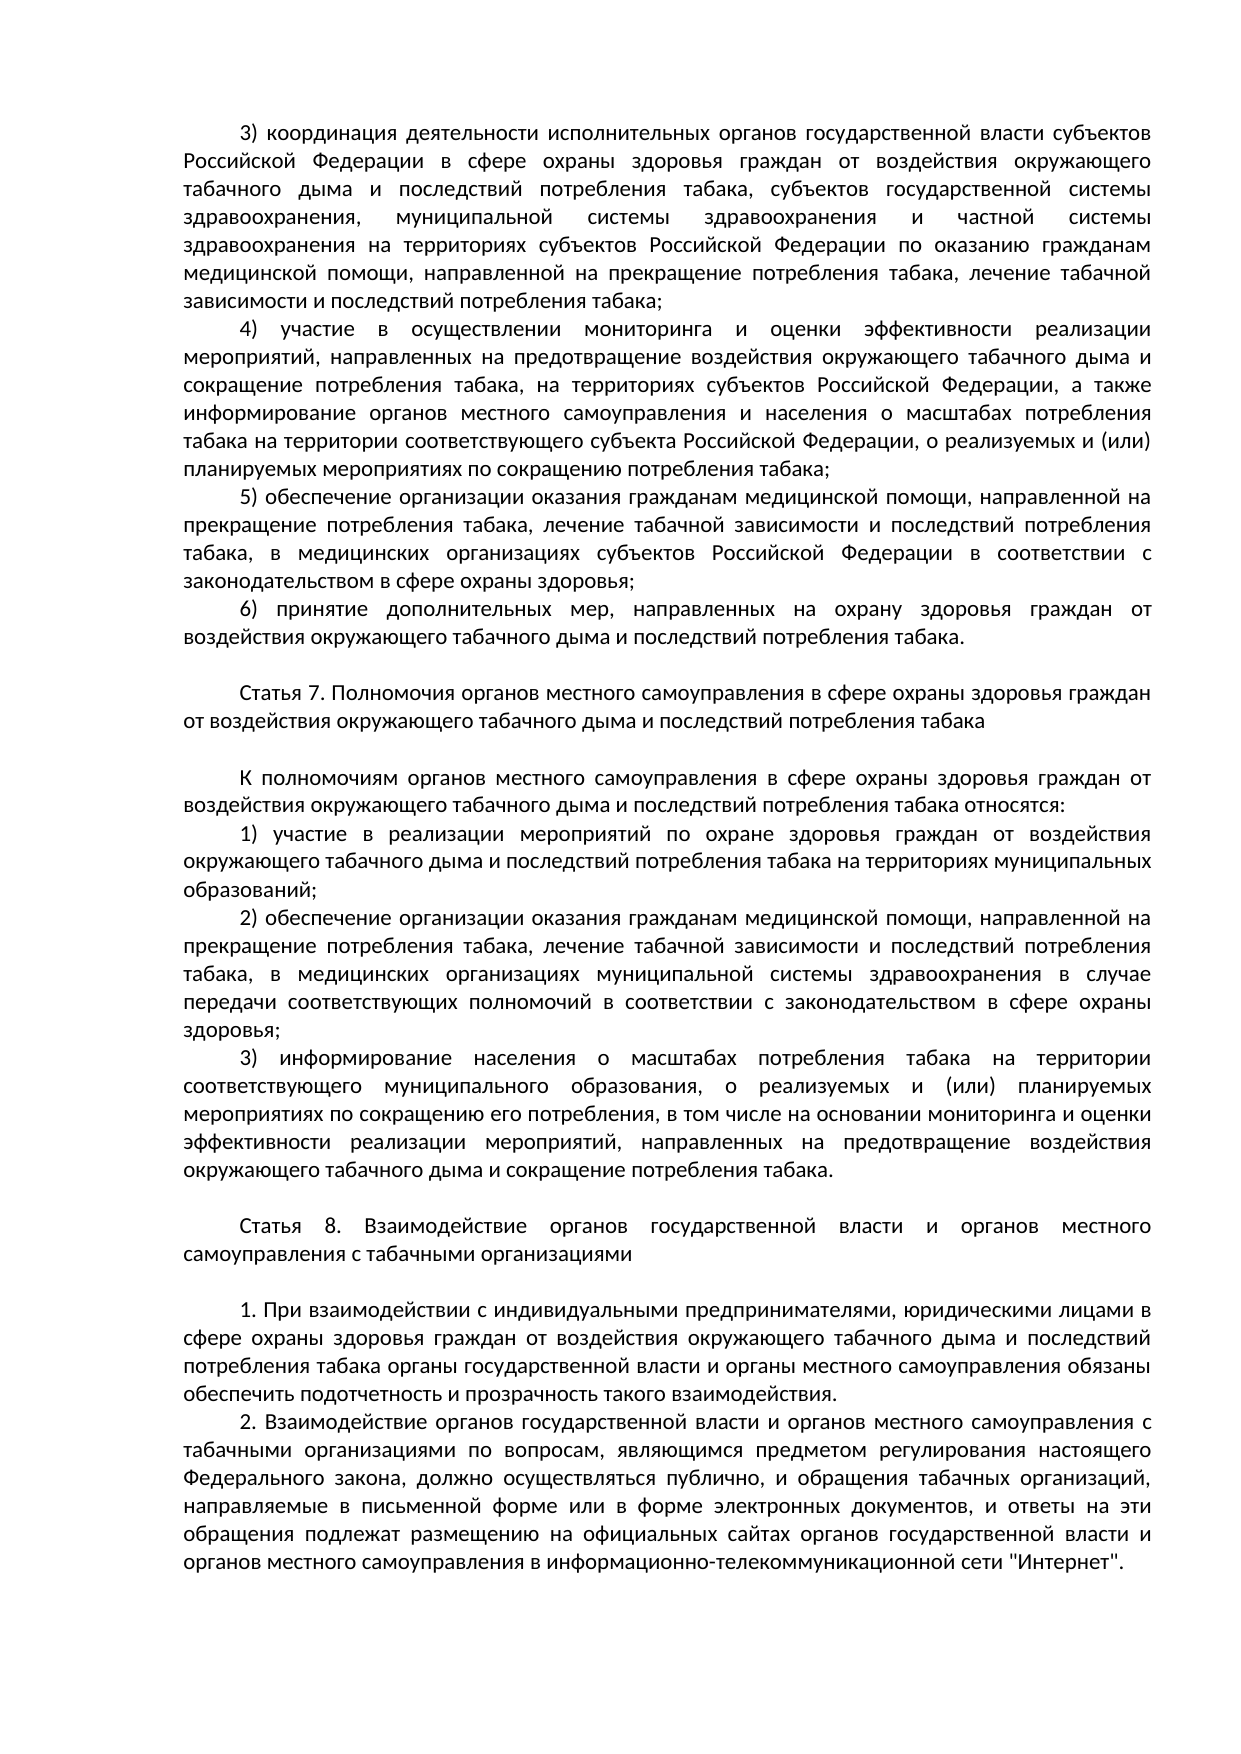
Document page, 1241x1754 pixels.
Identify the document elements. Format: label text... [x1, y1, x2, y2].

text 6) принятие дополнительных мер, направленных на охрану здоровья граждан от воздействия окружающего табачного дыма и последствий потребления табака. [183, 594, 1152, 651]
text 2) обеспечение организации оказания гражданам медицинской помощи, направленной на прекращение потребления табака, лечение табачной зависимости и последствий потребления табака, в медицинских организациях муниципальной системы здравоохранения в случае передачи соответствующих полномочий в соответствии с законодательством в сфере охраны здоровья; [183, 903, 1152, 1043]
text 5) обеспечение организации оказания гражданам медицинской помощи, направленной на прекращение потребления табака, лечение табачной зависимости и последствий потребления табака, в медицинских организациях субъектов Российской Федерации в соответствии с законодательством в сфере охраны здоровья; [183, 482, 1152, 594]
text 3) координация деятельности исполнительных органов государственной власти субъектов Российской Федерации в сфере охраны здоровья граждан от воздействия окружающего табачного дыма и последствий потребления табака, субъектов государственной системы здравоохранения, муниципальной системы здравоохранения и частной системы здравоохранения на территориях субъектов Российской Федерации по оказанию гражданам медицинской помощи, направленной на прекращение потребления табака, лечение табачной зависимости и последствий потребления табака; [183, 118, 1152, 314]
text 3) информирование населения о масштабах потребления табака на территории соответствующего муниципального образования, о реализуемых и (или) планируемых мероприятиях по сокращению его потребления, в том числе на основании мониторинга и оценки эффективности реализации мероприятий, направленных на предотвращение воздействия окружающего табачного дыма и сокращение потребления табака. [183, 1043, 1152, 1183]
text 1) участие в реализации мероприятий по охране здоровья граждан от воздействия окружающего табачного дыма и последствий потребления табака на территориях муниципальных образований; [183, 819, 1152, 903]
text К полномочиям органов местного самоуправления в сфере охраны здоровья граждан от воздействия окружающего табачного дыма и последствий потребления табака относятся: [183, 763, 1152, 819]
text 4) участие в осуществлении мониторинга и оценки эффективности реализации мероприятий, направленных на предотвращение воздействия окружающего табачного дыма и сокращение потребления табака, на территориях субъектов Российской Федерации, а также информирование органов местного самоуправления и населения о масштабах потребления табака на территории соответствующего субъекта Российской Федерации, о реализуемых и (или) планируемых мероприятиях по сокращению потребления табака; [183, 314, 1152, 482]
text Статья 7. Полномочия органов местного самоуправления в сфере охраны здоровья граждан от воздействия окружающего табачного дыма и последствий потребления табака [183, 678, 1152, 734]
text Статья 8. Взаимодействие органов государственной власти и органов местного самоуправления с табачными организациями [183, 1211, 1152, 1267]
text 1. При взаимодействии с индивидуальными предпринимателями, юридическими лицами в сфере охраны здоровья граждан от воздействия окружающего табачного дыма и последствий потребления табака органы государственной власти и органы местного самоуправления обязаны обеспечить подотчетность и прозрачность такого взаимодействия. [183, 1295, 1152, 1407]
text 2. Взаимодействие органов государственной власти и органов местного самоуправления с табачными организациями по вопросам, являющимся предметом регулирования настоящего Федерального закона, должно осуществляться публично, и обращения табачных организаций, направляемые в письменной форме или в форме электронных документов, и ответы на эти обращения подлежат размещению на официальных сайтах органов государственной власти и органов местного самоуправления в информационно-телекоммуникационной сети "Интернет". [183, 1407, 1152, 1575]
